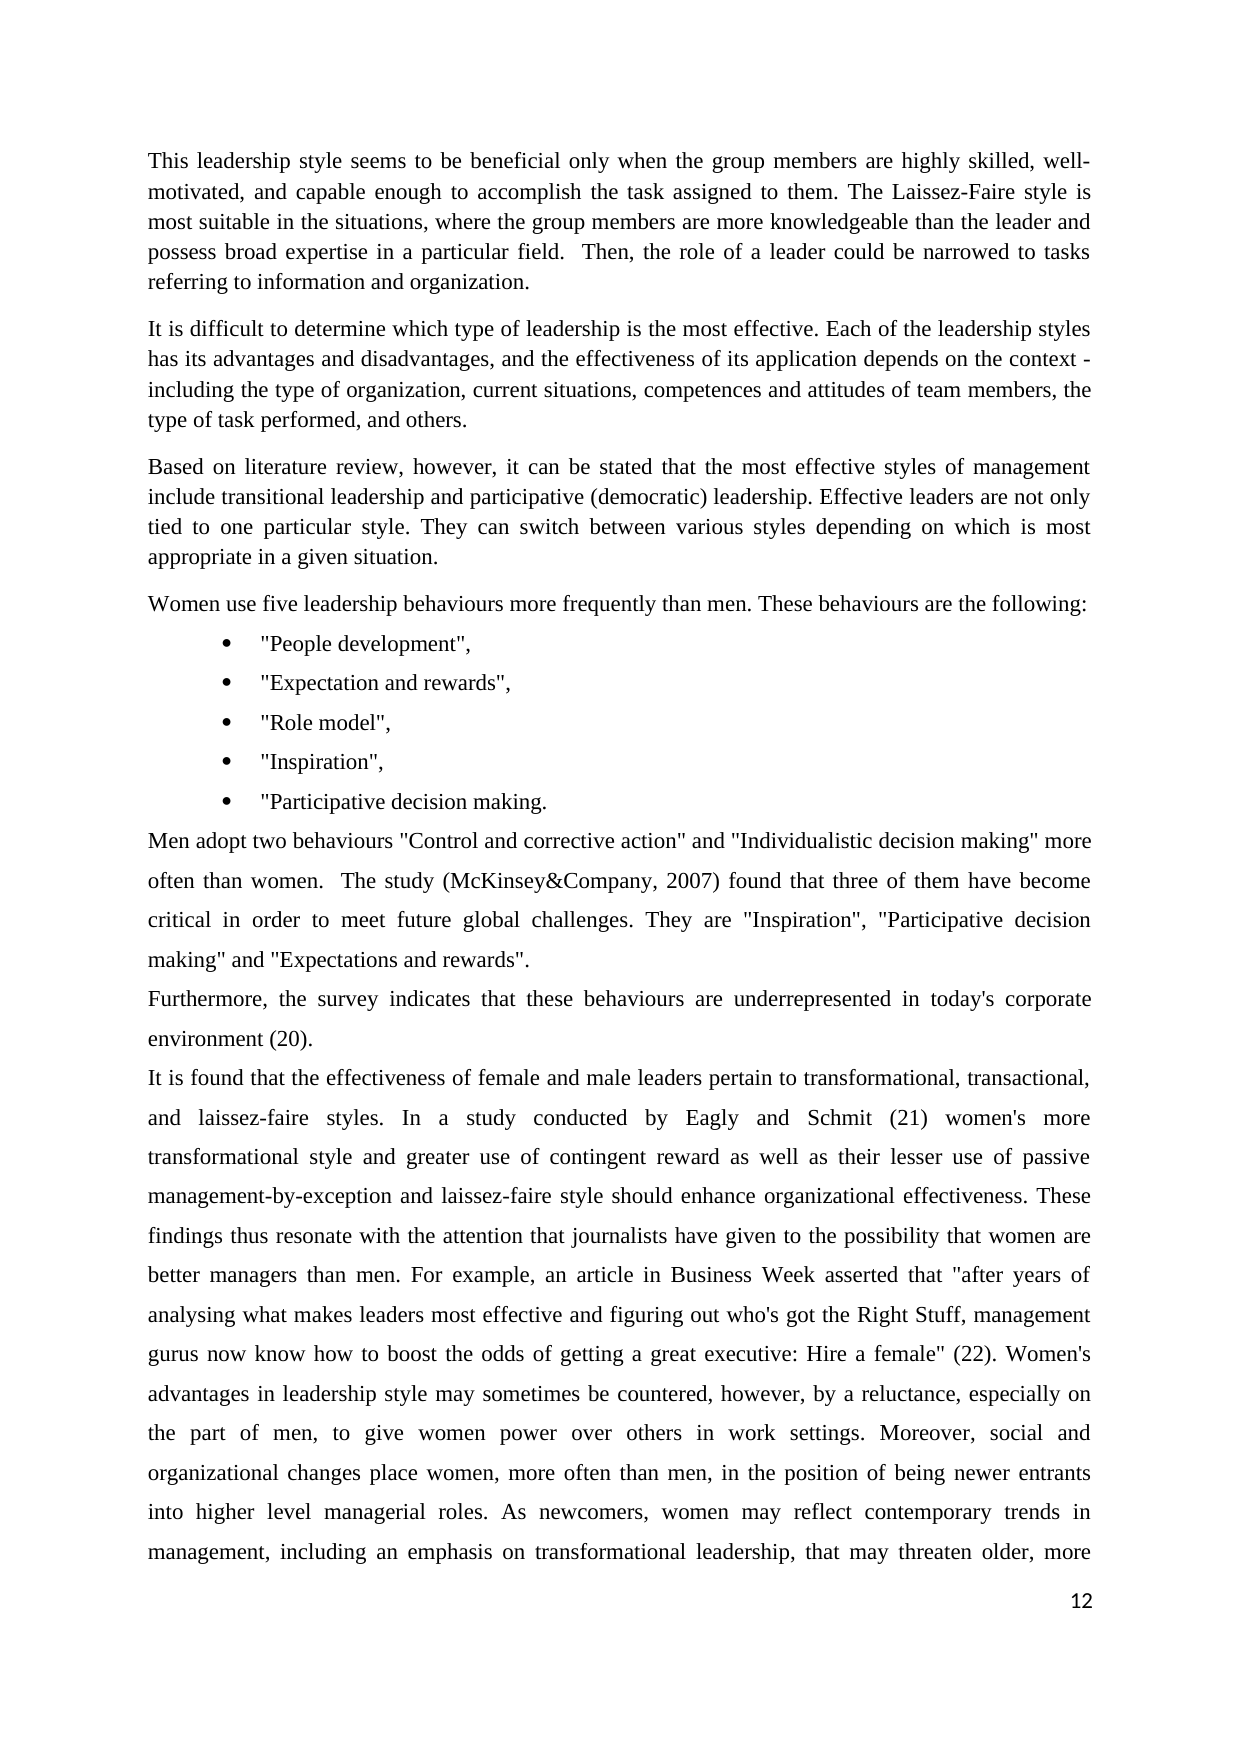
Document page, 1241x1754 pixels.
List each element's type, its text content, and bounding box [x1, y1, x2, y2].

list "Inspiration", [223, 748, 1093, 774]
list "Expectation and rewards", [223, 669, 1093, 696]
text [148, 1064, 1093, 1564]
text Furthermore, the survey indicates that these behaviours are underrepresented in today's corporate environment (20). [148, 985, 1093, 1051]
list "People development", [223, 630, 1093, 656]
list "Participative decision making. [223, 788, 1093, 814]
text Women use five leadership behaviours more frequently than men. These behaviours are the following: [148, 590, 1093, 617]
text Men adopt two behaviours "Control and corrective action" and "Individualistic decision making" more often than women. The study (McKinsey&Company, 2007) found that three of them have become critical in order to meet future global challenges. They are "Inspiration", "Participative decision making" and "Expectations and rewards". [148, 827, 1093, 972]
text Based on literature review, however, it can be stated that the most effective styles of management include transitional leadership and participative (democratic) leadership. Effective leaders are not only tied to one particular style. They can switch between various styles depending on which is most appropriate in a given situation. [148, 539, 1093, 570]
list "Role model", [223, 709, 1093, 735]
text This leadership style seems to be beneficial only when the group members are highly skilled, well-motivated, and capable enough to accomplish the task assigned to them. The Laissez-Faire style is most suitable in the situations, where the group members are more knowledgeable than the leader and possess broad expertise in a particular field. Then, the role of a leader could be narrowed to tasks referring to information and organization. [148, 264, 1093, 295]
text It is difficult to determine which type of leadership is the most effective. Each of the leadership styles has its advantages and disadvantages, and the effectiveness of its application depends on the context - including the type of organization, current situations, competences and attitudes of team members, the type of task performed, and others. [148, 402, 1093, 432]
